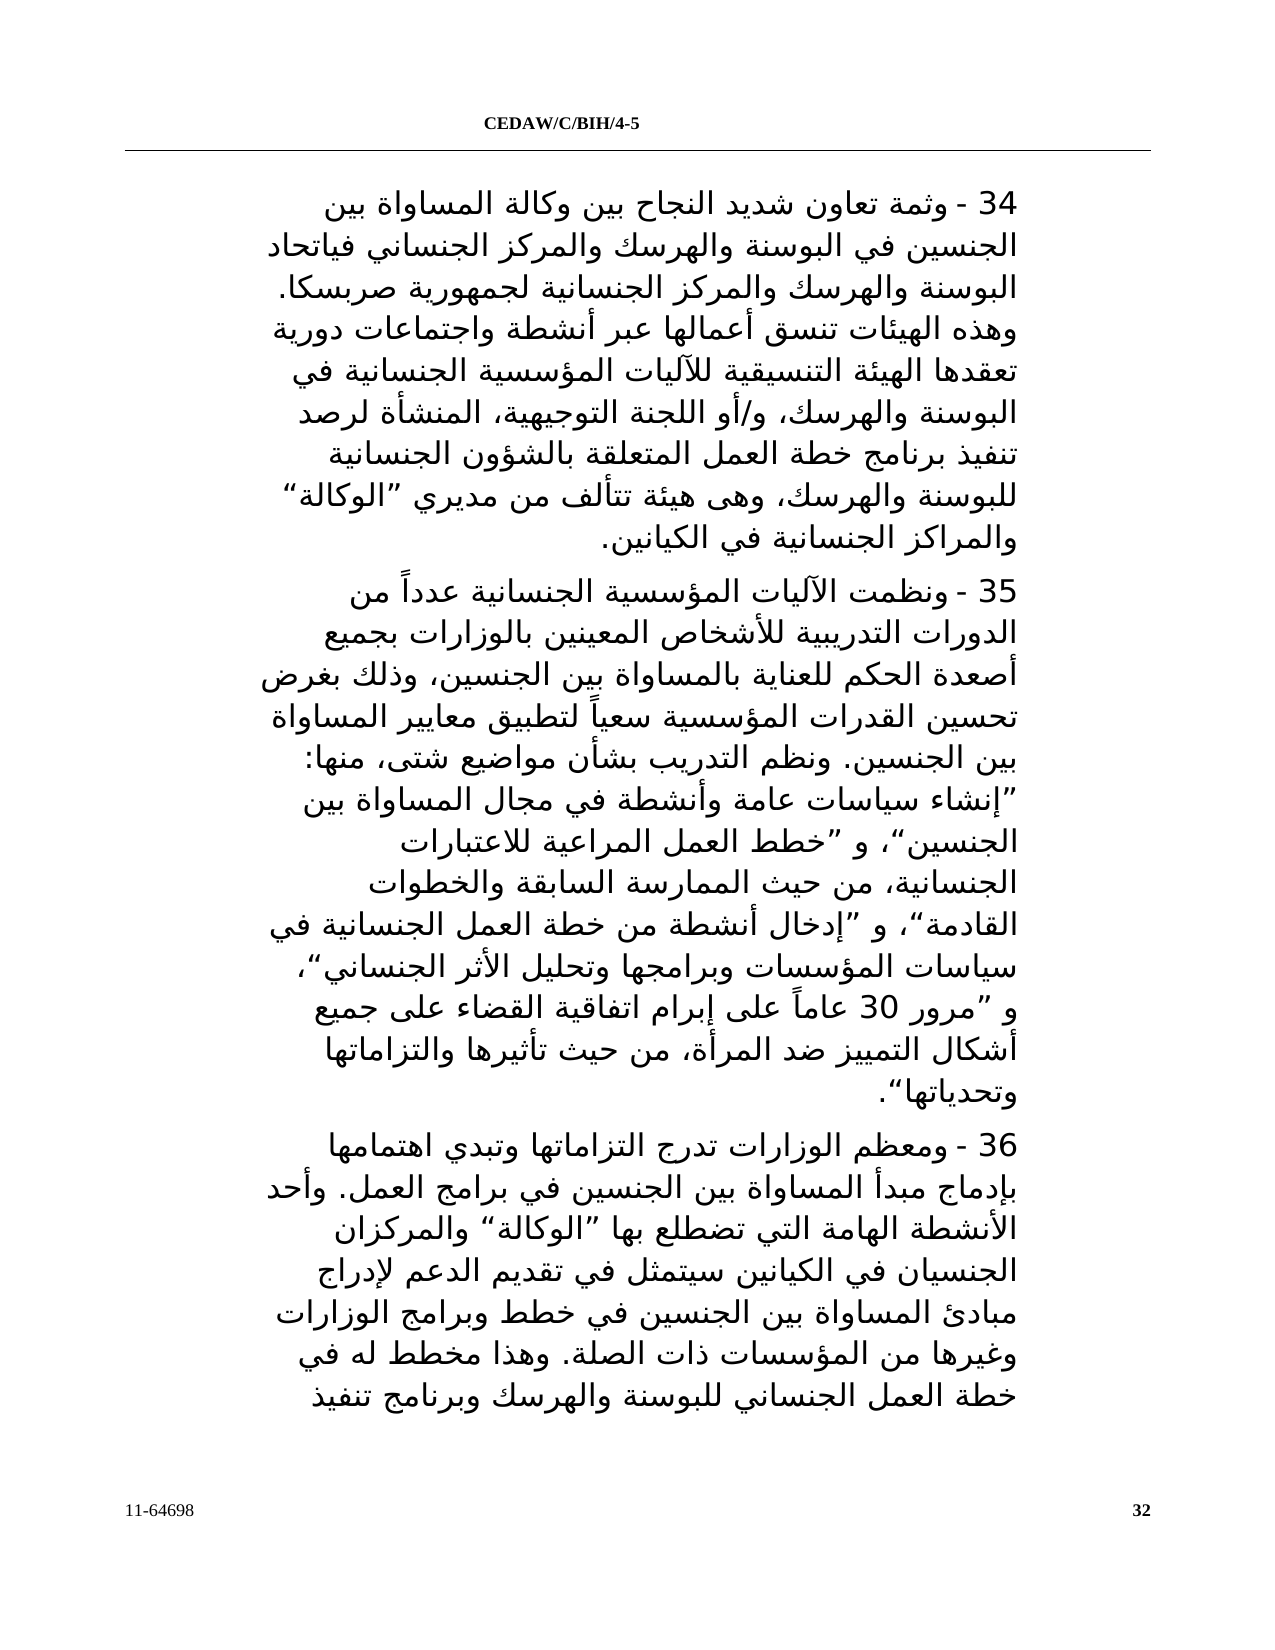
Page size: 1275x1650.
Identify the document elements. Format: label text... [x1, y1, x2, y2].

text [256, 1123, 1018, 1415]
text 35 - ونظمت الآليات المؤسسية الجنسانية عدداً من الدورات التدريبية للأشخاص المعينين بالوزارات بجميع أصعدة الحكم للعناية بالمساواة بين الجنسين، وذلك بغرض تحسين القدرات المؤسسية سعياً لتطبيق معايير المساواة بين الجنسين. ونظم التدريب بشأن مواضيع شتى، منها: ”إنشاء سياسات عامة وأنشطة في مجال المساواة بين الجنسين“، و ”خطط العمل المراعية للاعتبارات الجنسانية، من حيث الممارسة السابقة والخطوات القادمة“، و ”إدخال أنشطة من خطة العمل الجنسانية في سياسات المؤسسات وبرامجها وتحليل الأثر الجنساني“، و ”مرور 30 عاماً على إبرام اتفاقية القضاء على جميع أشكال التمييز ضد المرأة، من حيث تأثيرها والتزاماتها وتحدياتها“. [256, 569, 1018, 1111]
text 34 - وثمة تعاون شديد النجاح بين وكالة المساواة بين الجنسين في البوسنة والهرسك والمركز الجنساني فياتحاد البوسنة والهرسك والمركز الجنسانية لجمهورية صربسكا. وهذه الهيئات تنسق أعمالها عبر أنشطة واجتماعات دورية تعقدها الهيئة التنسيقية للآليات المؤسسية الجنسانية في البوسنة والهرسك، و/أو اللجنة التوجيهية، المنشأة لرصد تنفيذ برنامج خطة العمل المتعلقة بالشؤون الجنسانية للبوسنة والهرسك، وهى هيئة تتألف من مديري ”الوكالة“ والمراكز الجنسانية في الكيانين. [256, 181, 1018, 556]
